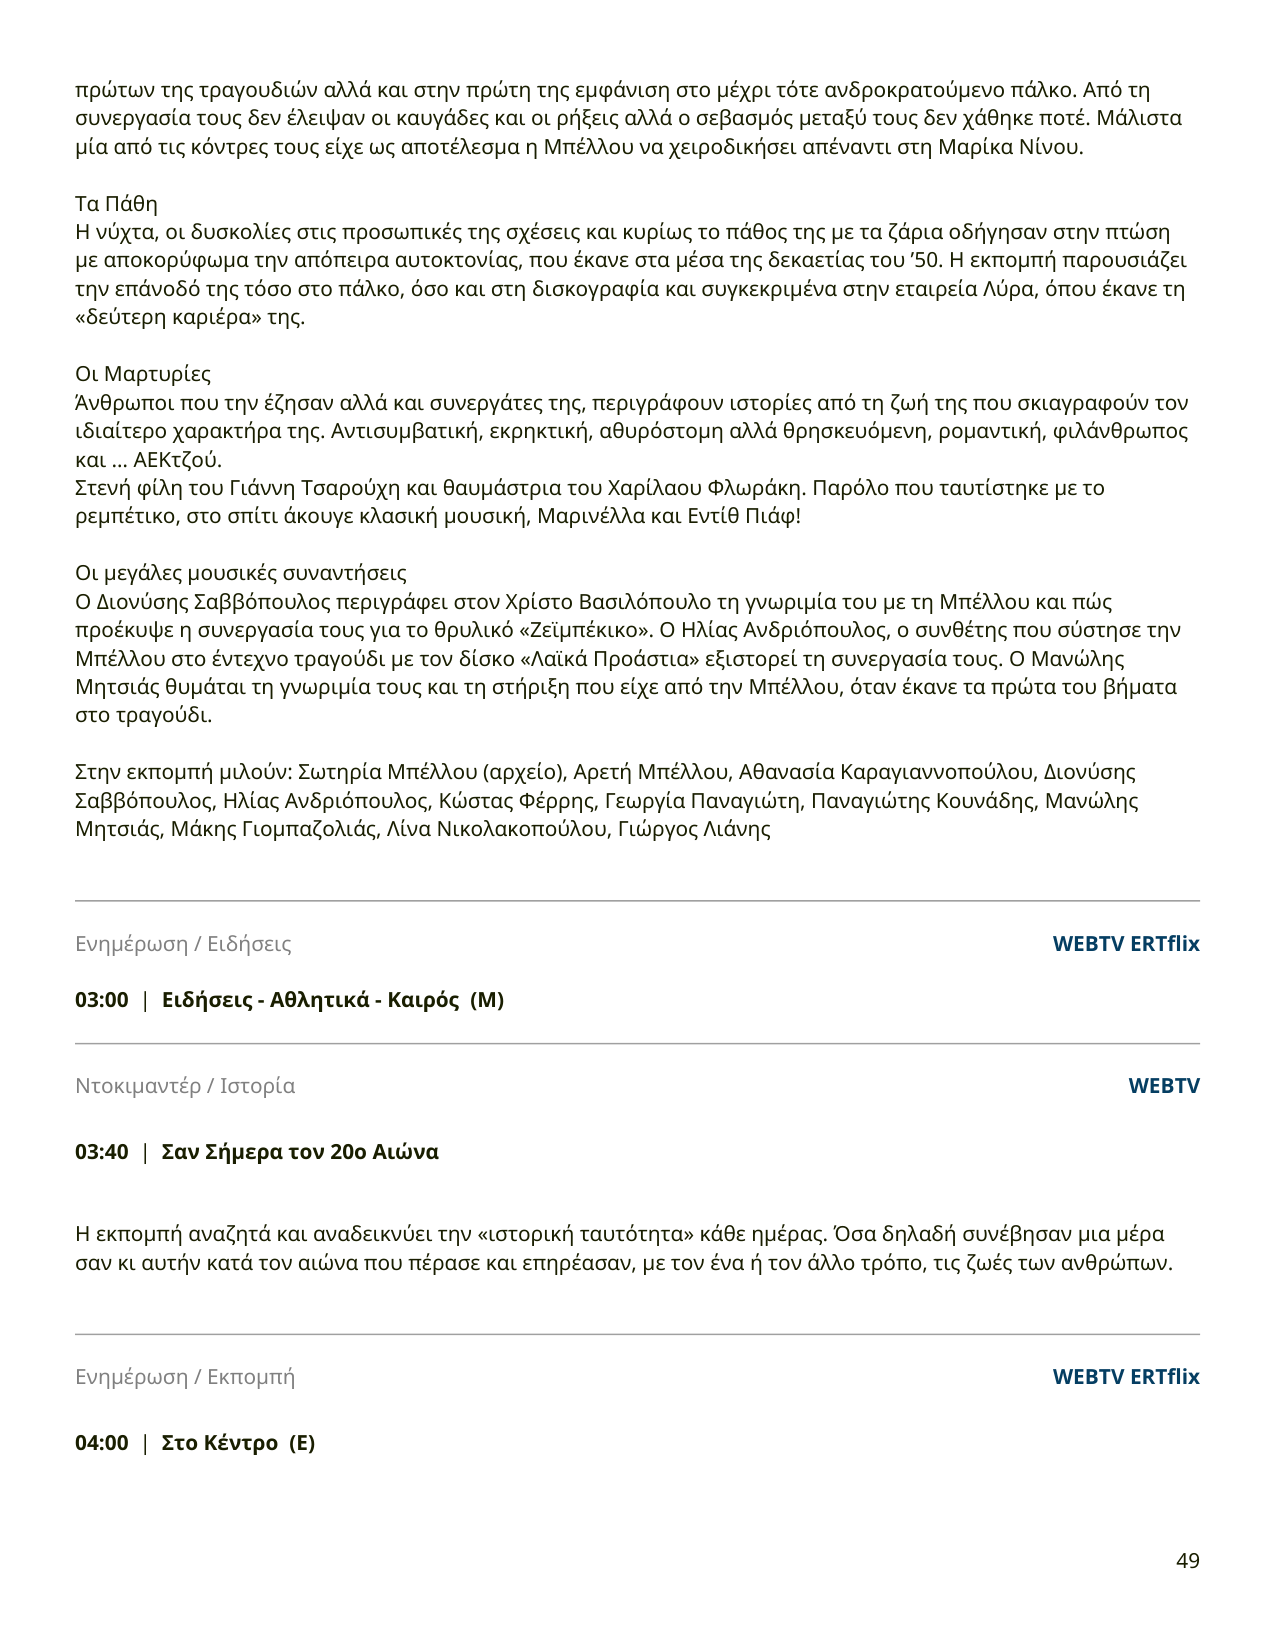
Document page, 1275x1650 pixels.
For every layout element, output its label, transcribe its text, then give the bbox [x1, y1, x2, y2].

text 04:00 | Στο Κέντρο (E) [75, 1391, 1200, 1485]
text 03:00 | Ειδήσεις - Αθλητικά - Καιρός (M) [75, 957, 1200, 1042]
table_header Ντοκιμαντέρ / Ιστορία [75, 1072, 637, 1100]
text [75, 75, 1200, 843]
text H εκπομπή αναζητά και αναδεικνύει την «ιστορική ταυτότητα» κάθε ημέρας. Όσα δηλαδή συνέβησαν μια μέρα σαν κι αυτήν κατά τον αιώνα που πέρασε και επηρέασαν, με τον ένα ή τον άλλο τρόπο, τις ζωές των ανθρώπων. [75, 1219, 1200, 1276]
table_header WEBTV ERTflix [638, 1363, 1200, 1391]
table_header WEBTV ERTflix [638, 929, 1200, 957]
table_header Ενημέρωση / Εκπομπή [75, 1363, 637, 1391]
table_header Ενημέρωση / Ειδήσεις [75, 929, 637, 957]
text 03:40 | Σαν Σήμερα τον 20ο Αιώνα [75, 1100, 1200, 1194]
table_header WEBTV [638, 1072, 1200, 1100]
